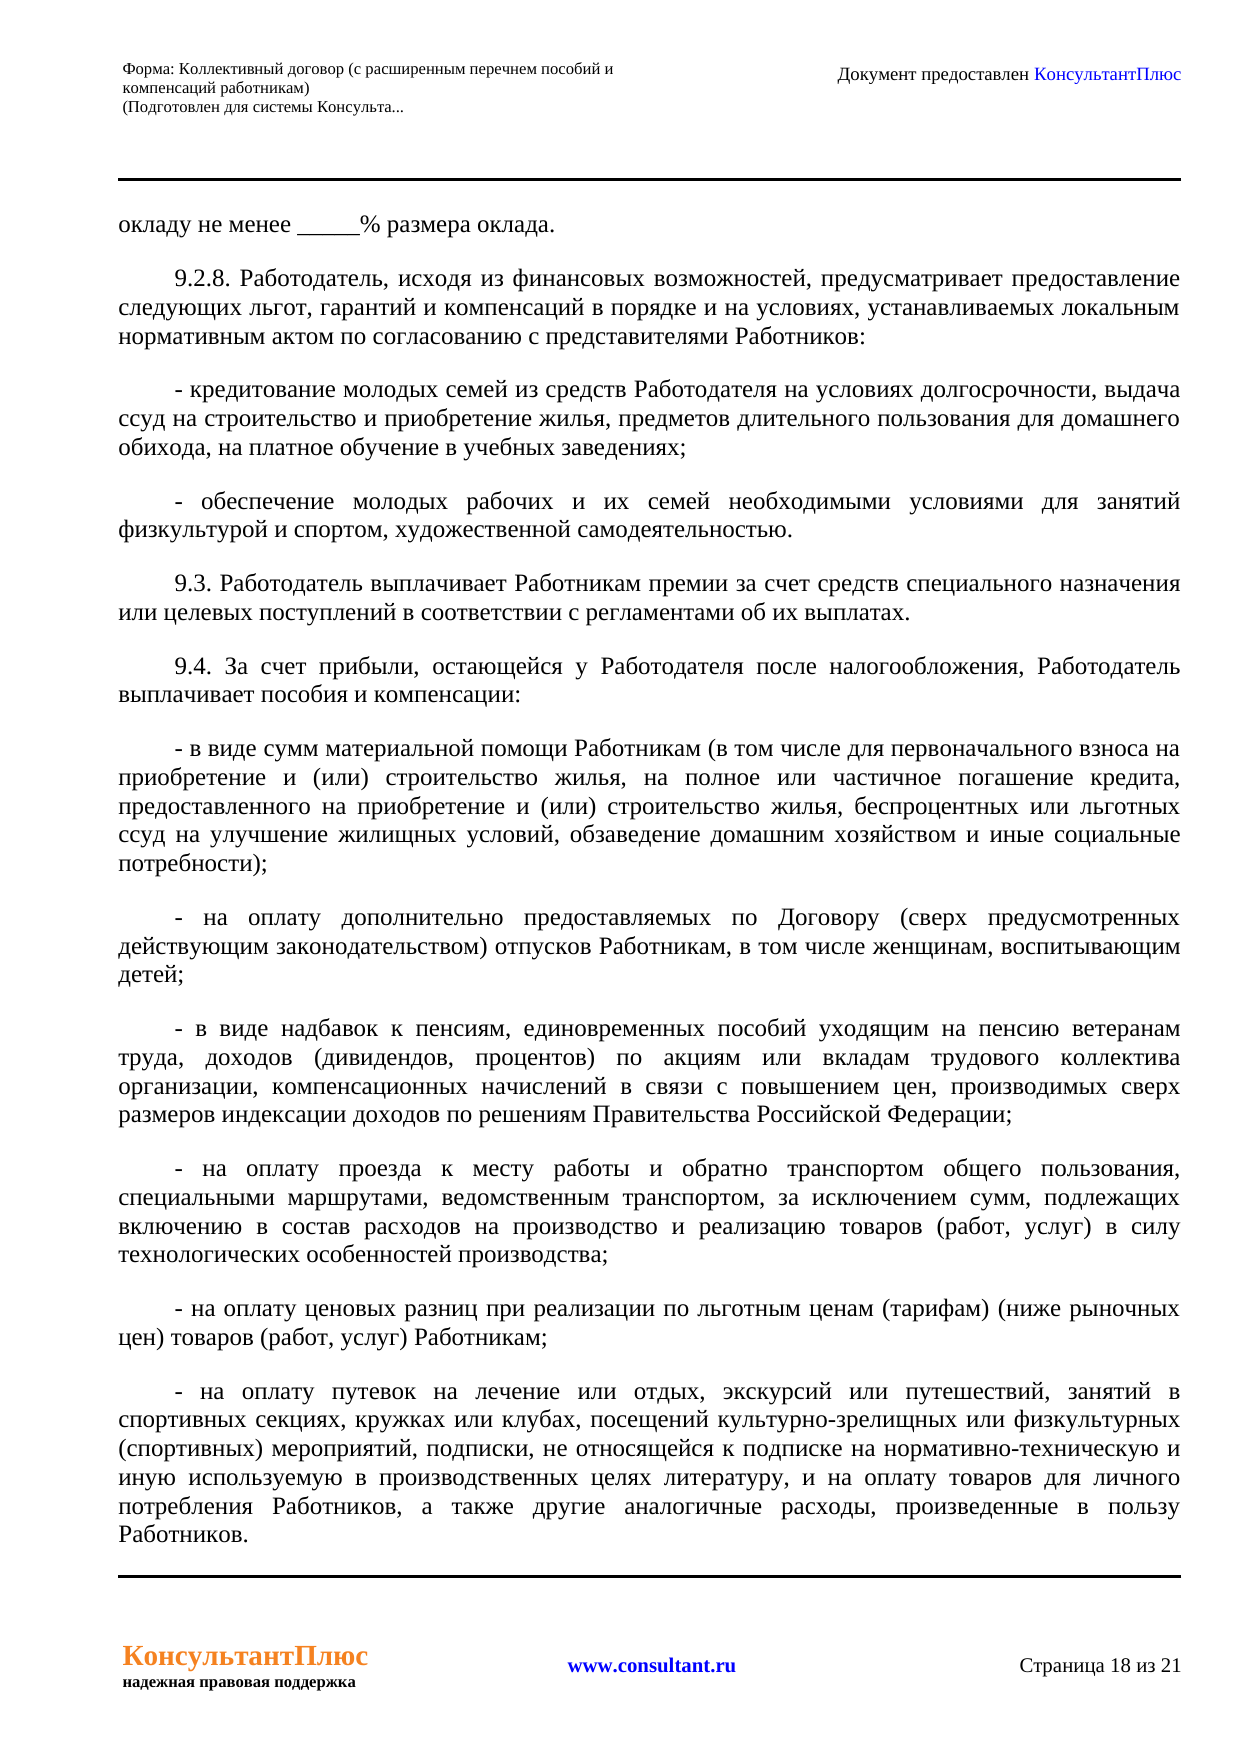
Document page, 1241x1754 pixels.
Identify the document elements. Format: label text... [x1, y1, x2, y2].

text - на оплату путевок на лечение или отдых, экскурсий или путешествий, занятий в спортивных секциях, кружках или клубах, посещений культурно-зрелищных или физкультурных (спортивных) мероприятий, подписки, не относящейся к подписке на нормативно-техническую и иную используемую в производственных целях литературу, и на оплату товаров для личного потребления Работников, а также другие аналогичные расходы, произведенные в пользу Работников. [118, 1376, 1181, 1548]
text - на оплату ценовых разниц при реализации по льготным ценам (тарифам) (ниже рыночных цен) товаров (работ, услуг) Работникам; [118, 1293, 1181, 1351]
text 9.3. Работодатель выплачивает Работникам премии за счет средств специального назначения или целевых поступлений в соответствии с регламентами об их выплатах. [118, 568, 1181, 626]
text - на оплату дополнительно предоставляемых по Договору (сверх предусмотренных действующим законодательством) отпусков Работникам, в том числе женщинам, воспитывающим детей; [118, 902, 1181, 988]
text 9.2.8. Работодатель, исходя из финансовых возможностей, предусматривает предоставление следующих льгот, гарантий и компенсаций в порядке и на условиях, устанавливаемых локальным нормативным актом по согласованию с представителями Работников: [118, 263, 1181, 349]
text - кредитование молодых семей из средств Работодателя на условиях долгосрочности, выдача ссуд на строительство и приобретение жилья, предметов длительного пользования для домашнего обихода, на платное обучение в учебных заведениях; [118, 374, 1181, 461]
text - обеспечение молодых рабочих и их семей необходимыми условиями для занятий физкультурой и спортом, художественной самодеятельностью. [118, 486, 1181, 543]
text - на оплату проезда к месту работы и обратно транспортом общего пользования, специальными маршрутами, ведомственным транспортом, за исключением сумм, подлежащих включению в состав расходов на производство и реализацию товаров (работ, услуг) в силу технологических особенностей производства; [118, 1153, 1181, 1268]
text 9.4. За счет прибыли, остающейся у Работодателя после налогообложения, Работодатель выплачивает пособия и компенсации: [118, 651, 1181, 708]
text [118, 209, 1181, 238]
text - в виде надбавок к пенсиям, единовременных пособий уходящим на пенсию ветеранам труда, доходов (дивидендов, процентов) по акциям или вкладам трудового коллектива организации, компенсационных начислений в связи с повышением цен, производимых сверх размеров индексации доходов по решениям Правительства Российской Федерации; [118, 1013, 1181, 1128]
text - в виде сумм материальной помощи Работникам (в том числе для первоначального взноса на приобретение и (или) строительство жилья, на полное или частичное погашение кредита, предоставленного на приобретение и (или) строительство жилья, беспроцентных или льготных ссуд на улучшение жилищных условий, обзаведение домашним хозяйством и иные социальные потребности); [118, 733, 1181, 877]
